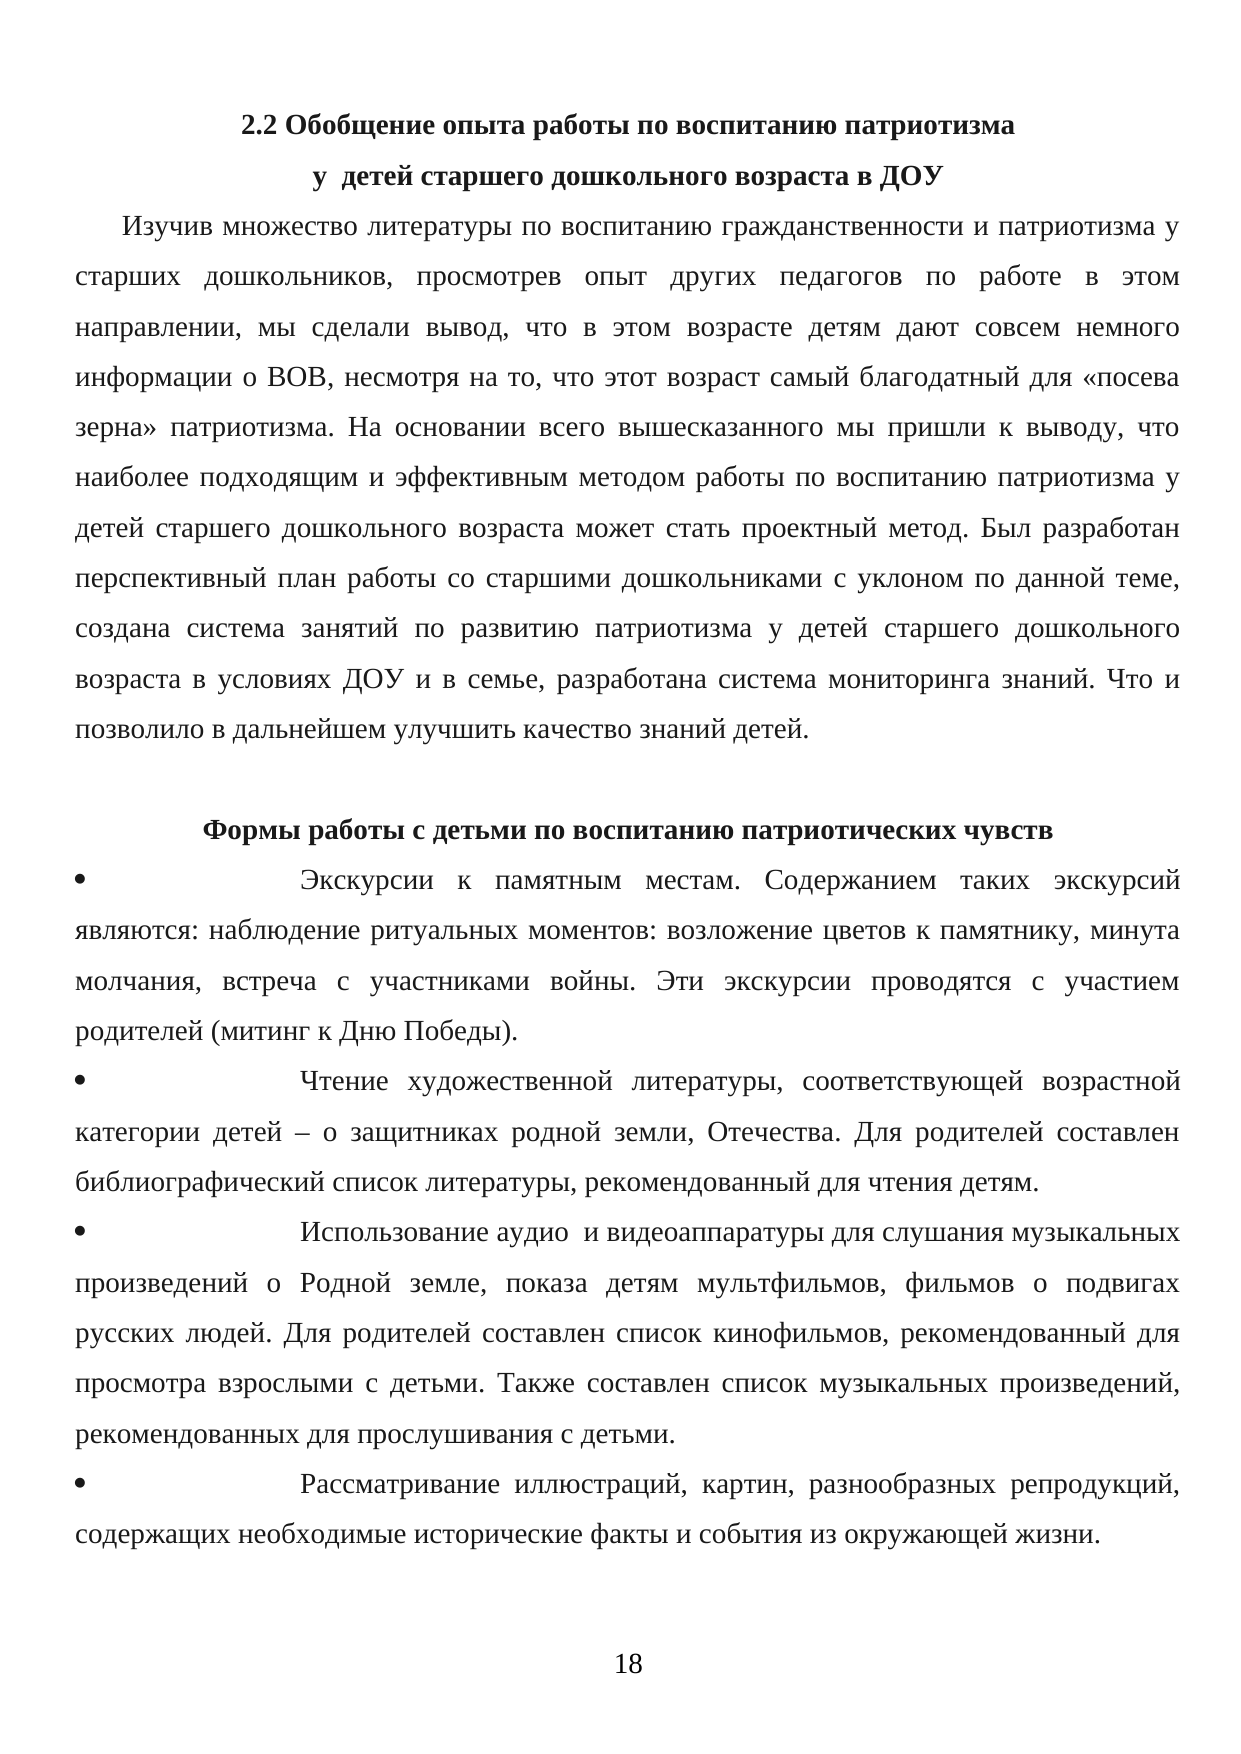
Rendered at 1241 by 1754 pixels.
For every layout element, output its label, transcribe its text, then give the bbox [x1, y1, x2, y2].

list Экскурсии к памятным местам. Содержанием таких экскурсий являются: наблюдение ритуальных моментов: возложение цветов к памятнику, минута молчания, встреча с участниками войны. Эти экскурсии проводятся с участием родителей (митинг к Дню Победы). [75, 862, 1181, 1047]
text Формы работы с детьми по воспитанию патриотических чувств [75, 812, 1181, 845]
text у детей старшего дошкольного возраста в ДОУ [75, 158, 1181, 191]
list Рассматривание иллюстраций, картин, разнообразных репродукций, содержащих необходимые исторические факты и события из окружающей жизни. [75, 1466, 1181, 1550]
text 2.2 Обобщение опыта работы по воспитанию патриотизма [75, 107, 1181, 141]
list Чтение художественной литературы, соответствующей возрастной категории детей – о защитниках родной земли, Отечества. Для родителей составлен библиографический список литературы, рекомендованный для чтения детям. [75, 1063, 1181, 1198]
list Использование аудио и видеоаппаратуры для слушания музыкальных произведений о Родной земле, показа детям мультфильмов, фильмов о подвигах русских людей. Для родителей составлен список кинофильмов, рекомендованный для просмотра взрослыми с детьми. Также составлен список музыкальных произведений, рекомендованных для прослушивания с детьми. [75, 1214, 1181, 1449]
text Изучив множество литературы по воспитанию гражданственности и патриотизма у старших дошкольников, просмотрев опыт других педагогов по работе в этом направлении, мы сделали вывод, что в этом возрасте детям дают совсем немного информации о ВОВ, несмотря на то, что этот возраст самый благодатный для «посева зерна» патриотизма. На основании всего вышесказанного мы пришли к выводу, что наиболее подходящим и эффективным методом работы по воспитанию патриотизма у детей старшего дошкольного возраста может стать проектный метод. Был разработан перспективный план работы со старшими дошкольниками с уклоном по данной теме, создана система занятий по развитию патриотизма у детей старшего дошкольного возраста в условиях ДОУ и в семье, разработана система мониторинга знаний. Что и позволило в дальнейшем улучшить качество знаний детей. [75, 208, 1181, 745]
